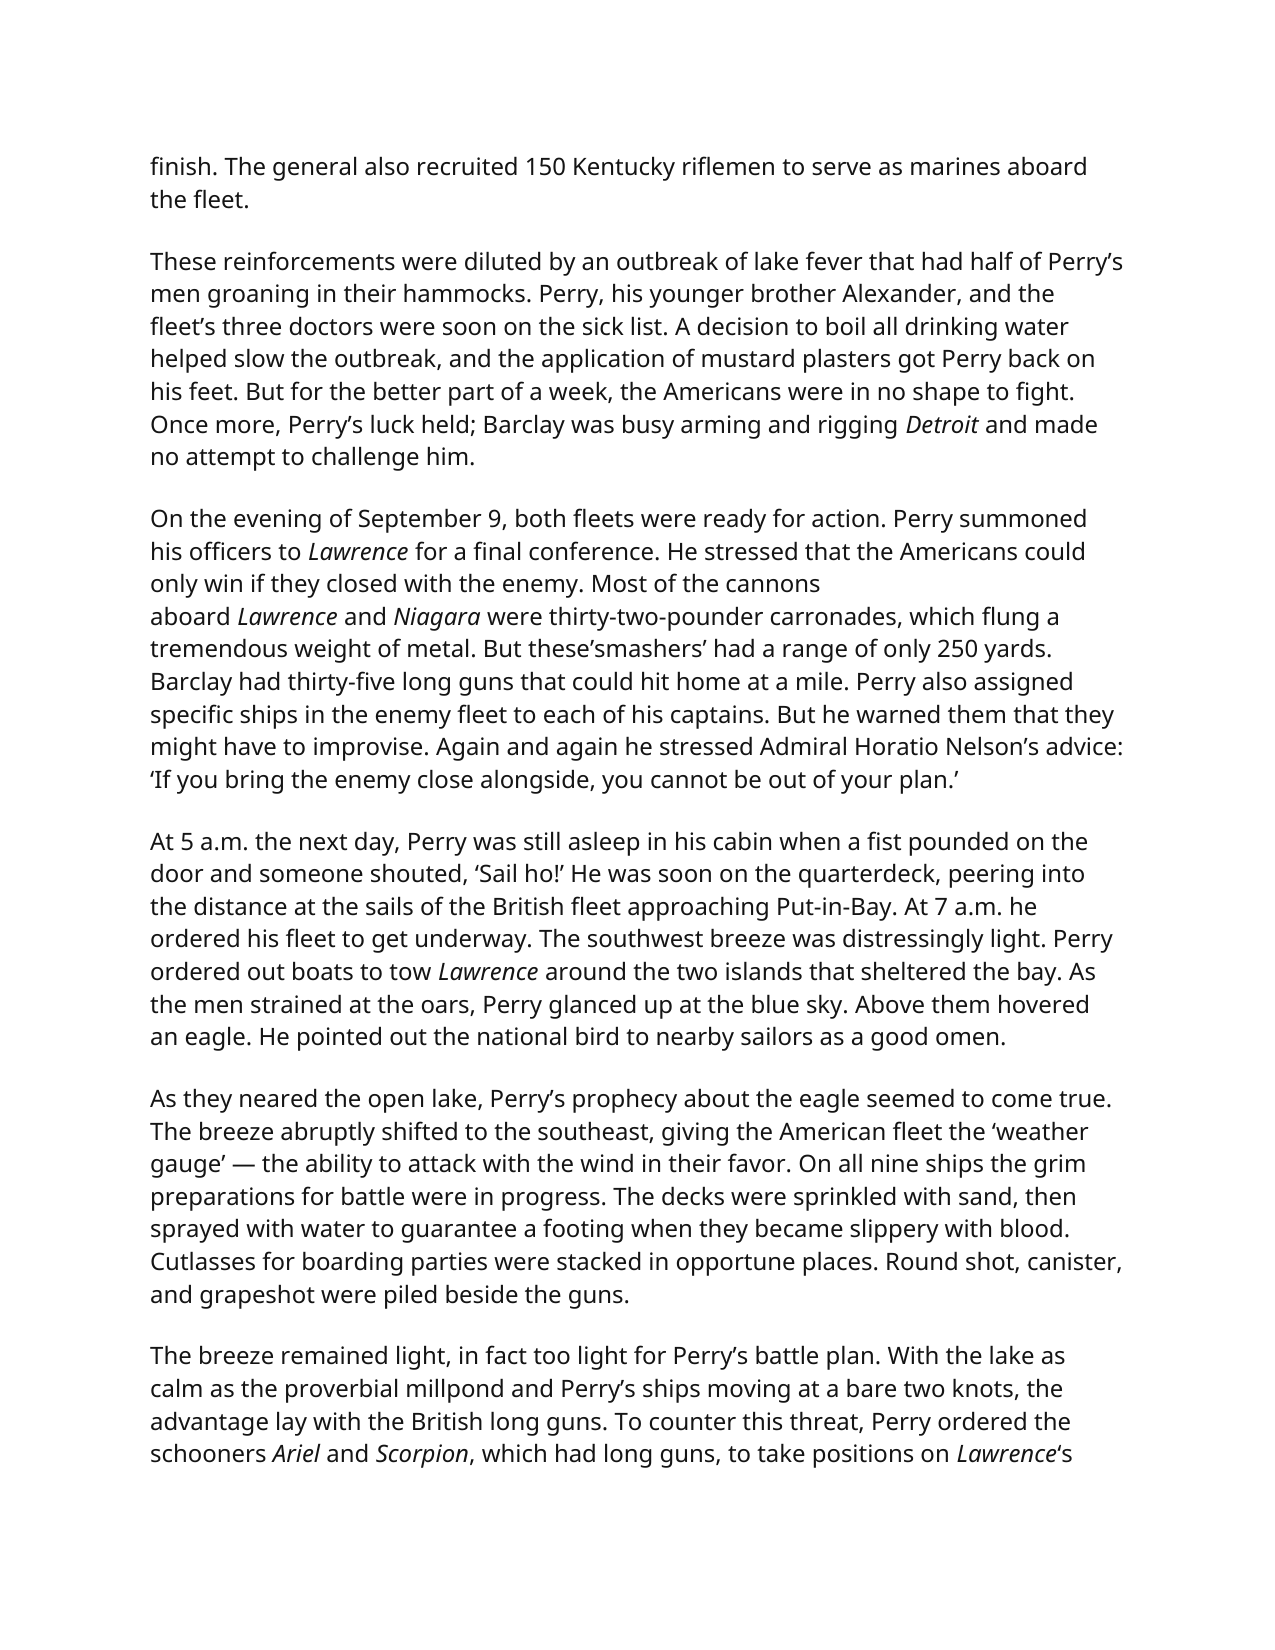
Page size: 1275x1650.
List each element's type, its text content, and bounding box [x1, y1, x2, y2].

text On the evening of September 9, both fleets were ready for action. Perry summoned his officers to Lawrence for a final conference. He stressed that the Americans could only win if they closed with the enemy. Most of the cannons aboard Lawrence and Niagara were thirty-two-pounder carronades, which flung a tremendous weight of metal. But these’smashers’ had a range of only 250 yards. Barclay had thirty-five long guns that could hit home at a mile. Perry also assigned specific ships in the enemy fleet to each of his captains. But he warned them that they might have to improvise. Again and again he stressed Admiral Horatio Nelson’s advice: ‘If you bring the enemy close alongside, you cannot be out of your plan.’ [150, 502, 1125, 795]
text At 5 a.m. the next day, Perry was still asleep in his cabin when a fist pounded on the door and someone shouted, ‘Sail ho!’ He was soon on the quarterdeck, peering into the distance at the sails of the British fleet approaching Put-in-Bay. At 7 a.m. he ordered his fleet to get underway. The southwest breeze was distressingly light. Perry ordered out boats to tow Lawrence around the two islands that sheltered the bay. As the men strained at the oars, Perry glanced up at the blue sky. Above them hovered an eagle. He pointed out the national bird to nearby sailors as a good omen. [150, 824, 1125, 1053]
text As they neared the open lake, Perry’s prophecy about the eagle seemed to come true. The breeze abruptly shifted to the southeast, giving the American fleet the ‘weather gauge’ — the ability to attack with the wind in their favor. On all nine ships the grim preparations for battle were in progress. The decks were sprinkled with sand, then sprayed with water to guarantee a footing when they became slippery with blood. Cutlasses for boarding parties were stacked in opportune places. Round shot, canister, and grapeshot were piled beside the guns. [150, 1082, 1125, 1310]
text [150, 150, 1125, 215]
text These reinforcements were diluted by an outbreak of lake fever that had half of Perry’s men groaning in their hammocks. Perry, his younger brother Alexander, and the fleet’s three doctors were soon on the sick list. A decision to boil all drinking water helped slow the outbreak, and the application of mustard plasters got Perry back on his feet. But for the better part of a week, the Americans were in no shape to fight. Once more, Perry’s luck held; Barclay was busy arming and rigging Detroit and made no attempt to challenge him. [150, 244, 1125, 473]
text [150, 1339, 1125, 1469]
